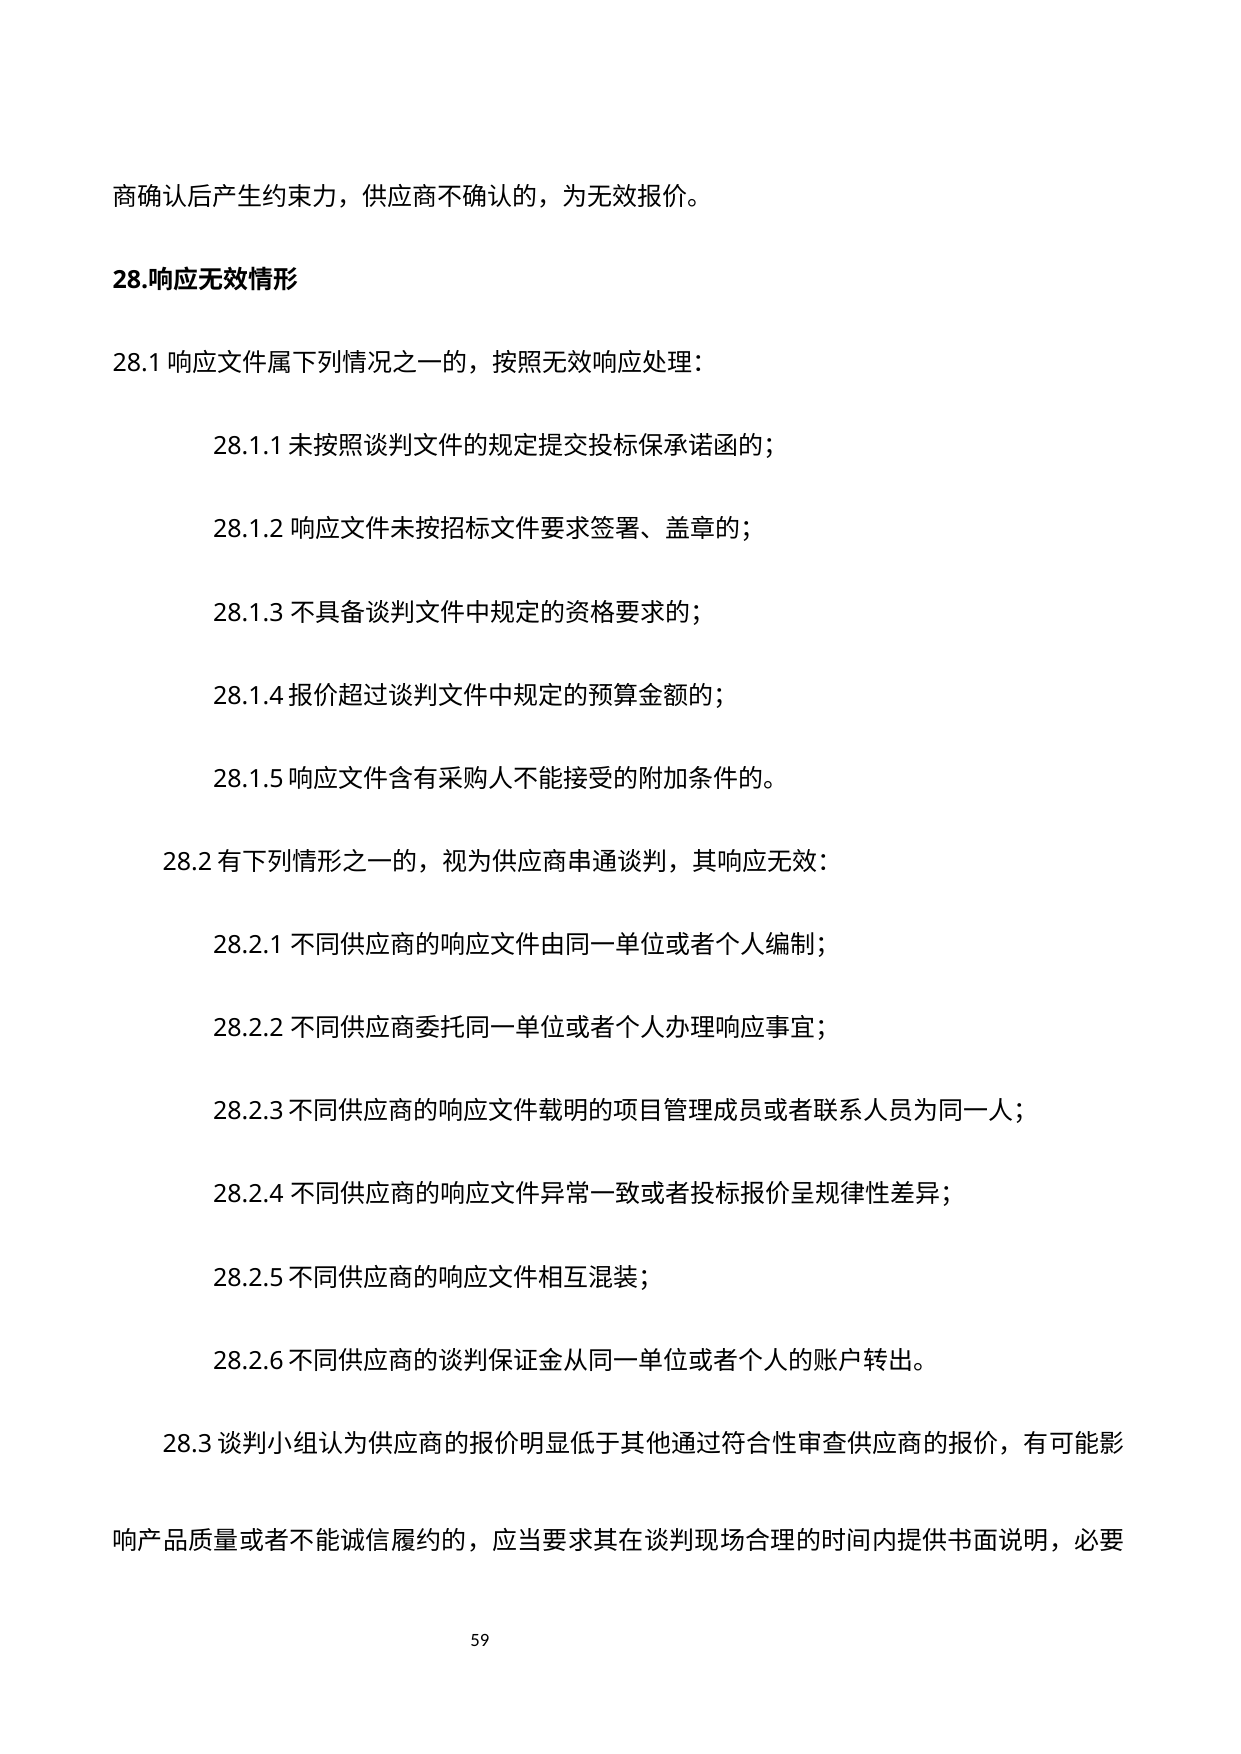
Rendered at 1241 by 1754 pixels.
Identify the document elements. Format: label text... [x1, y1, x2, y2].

list 28.1.4报价超过谈判文件中规定的预算金额的； [213, 661, 1128, 726]
list 28.2.6不同供应商的谈判保证金从同一单位或者个人的账户转出。 [213, 1326, 1128, 1391]
list 28.2.3不同供应商的响应文件载明的项目管理成员或者联系人员为同一人； [213, 1076, 1128, 1141]
list 28.2.2 不同供应商委托同一单位或者个人办理响应事宜； [213, 993, 1128, 1058]
text 28.1响应文件属下列情况之一的，按照无效响应处理： [112, 328, 1128, 393]
text 28.响应无效情形 [112, 245, 1128, 310]
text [112, 162, 1128, 227]
list 28.1.1未按照谈判文件的规定提交投标保承诺函的； [213, 411, 1128, 476]
list 28.2.5不同供应商的响应文件相互混装； [213, 1243, 1128, 1308]
list 28.2.4 不同供应商的响应文件异常一致或者投标报价呈规律性差异； [213, 1159, 1128, 1224]
text 28.2有下列情形之一的，视为供应商串通谈判，其响应无效： [112, 827, 1128, 892]
list 28.1.2 响应文件未按招标文件要求签署、盖章的； [213, 494, 1128, 559]
list 响应文件含有采购人不能接受的附加条件的。 [213, 744, 1128, 809]
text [112, 1409, 1128, 1571]
list 28.2.1 不同供应商的响应文件由同一单位或者个人编制； [213, 910, 1128, 975]
list 28.1.3 不具备谈判文件中规定的资格要求的； [213, 578, 1128, 643]
